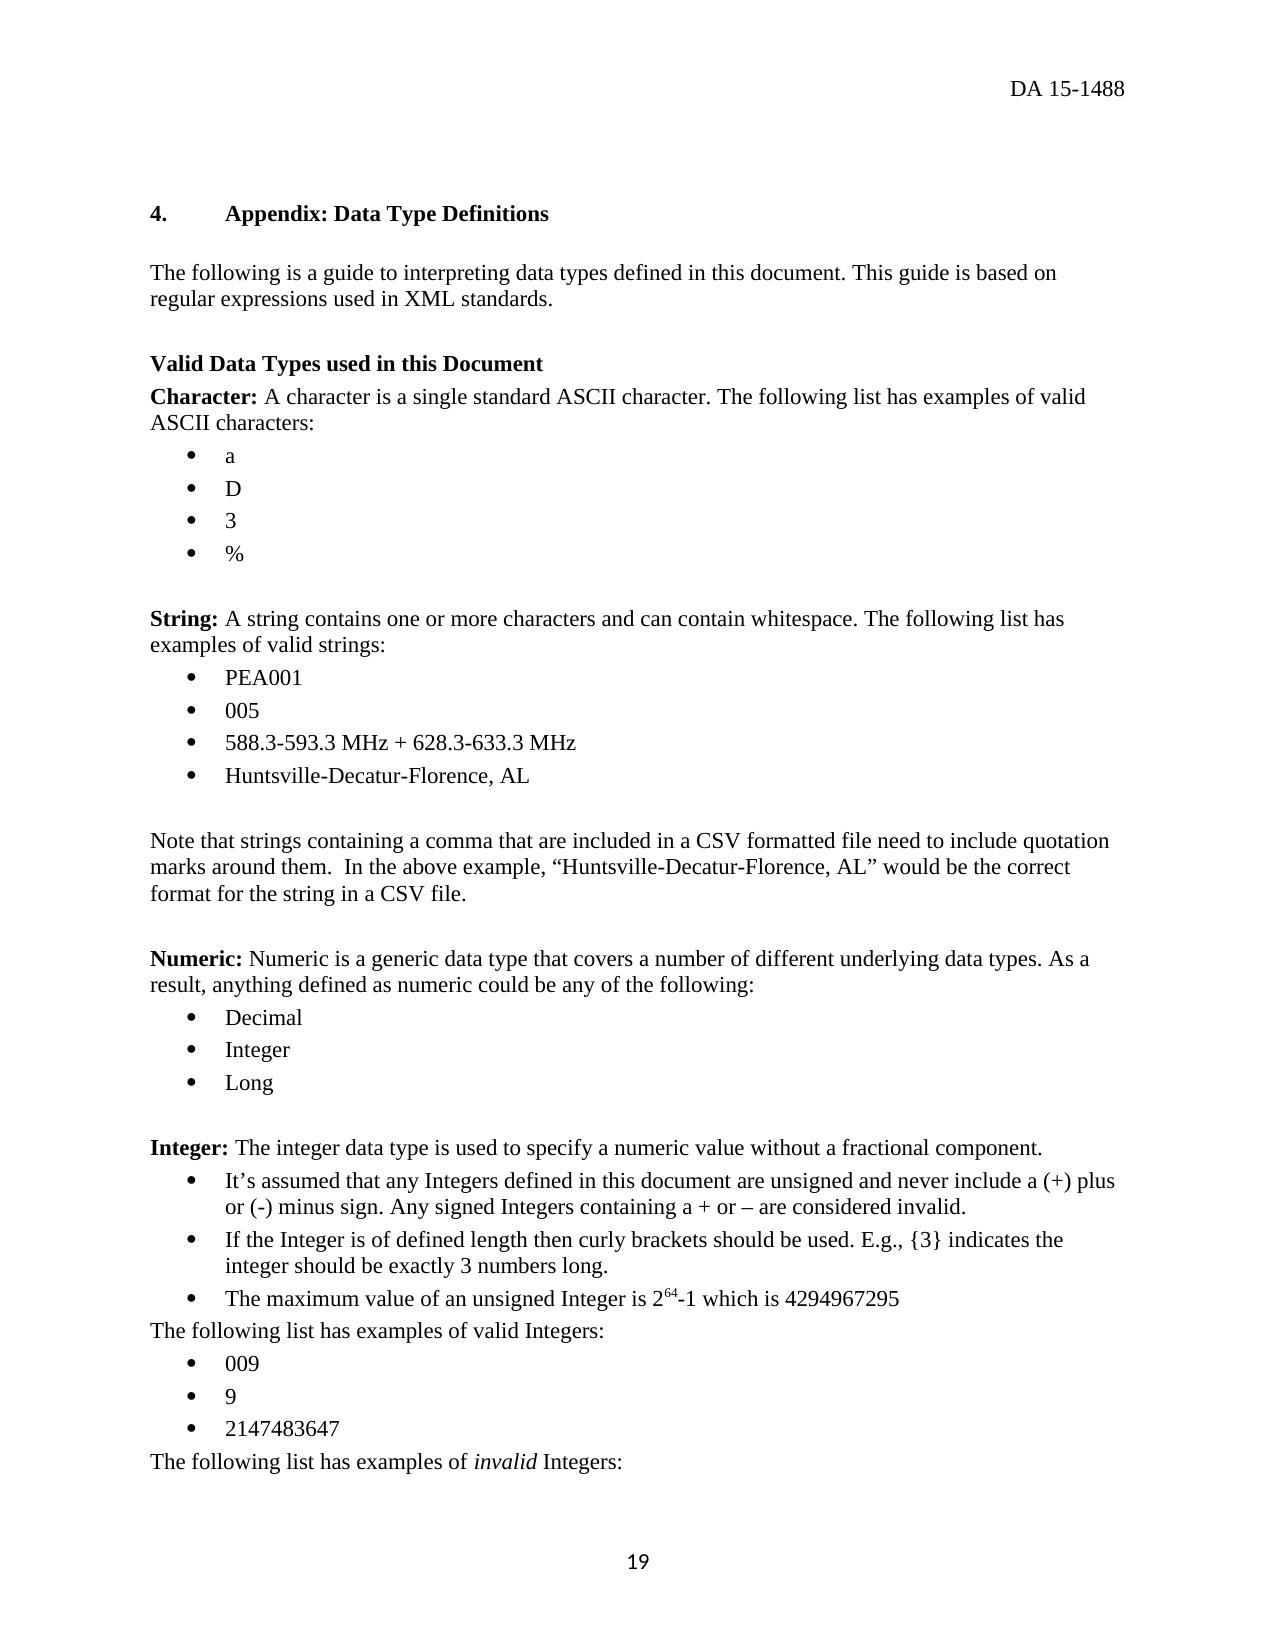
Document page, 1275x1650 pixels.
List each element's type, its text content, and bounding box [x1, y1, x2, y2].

list 2147483647 [187, 1415, 1125, 1442]
text The following list has examples of invalid Integers: [150, 1448, 1125, 1474]
list If the Integer is of defined length then curly brackets should be used. E.g., {3} indicates the integer should be exactly 3 numbers long. [187, 1226, 1125, 1279]
list The maximum value of an unsigned Integer is 264-1 which is 4294967295 [187, 1285, 1125, 1311]
list a [187, 442, 1125, 468]
subtitle Appendix: Data Type Definitions [150, 200, 1125, 226]
list 005 [187, 697, 1125, 723]
text Valid Data Types used in this Document [150, 351, 1125, 377]
list It’s assumed that any Integers defined in this document are unsigned and never include a (+) plus or (-) minus sign. Any signed Integers containing a + or – are considered invalid. [187, 1167, 1125, 1220]
text Character: A character is a single standard ASCII character. The following list has examples of valid ASCII characters: [150, 383, 1125, 436]
list Huntsville-Decatur-Florence, AL [187, 762, 1125, 788]
list D [187, 475, 1125, 501]
list Long [187, 1069, 1125, 1096]
list PEA001 [187, 664, 1125, 690]
text Note that strings containing a comma that are included in a CSV formatted file need to include quotation marks around them. In the above example, “Huntsville-Decatur-Florence, AL” would be the correct format for the string in a CSV file. [150, 827, 1125, 906]
list 9 [187, 1383, 1125, 1409]
list 009 [187, 1350, 1125, 1376]
text Integer: The integer data type is used to specify a numeric value without a fractional component. [150, 1134, 1125, 1161]
list 3 [187, 507, 1125, 534]
text The following is a guide to interpreting data types defined in this document. This guide is based on regular expressions used in XML standards. [150, 259, 1125, 312]
text The following list has examples of valid Integers: [150, 1317, 1125, 1344]
list Integer [187, 1037, 1125, 1063]
list % [187, 540, 1125, 566]
text String: A string contains one or more characters and can contain whitespace. The following list has examples of valid strings: [150, 605, 1125, 658]
text Numeric: Numeric is a generic data type that covers a number of different underlying data types. As a result, anything defined as numeric could be any of the following: [150, 945, 1125, 998]
list 588.3-593.3 MHz + 628.3-633.3 MHz [187, 729, 1125, 756]
list Decimal [187, 1004, 1125, 1030]
